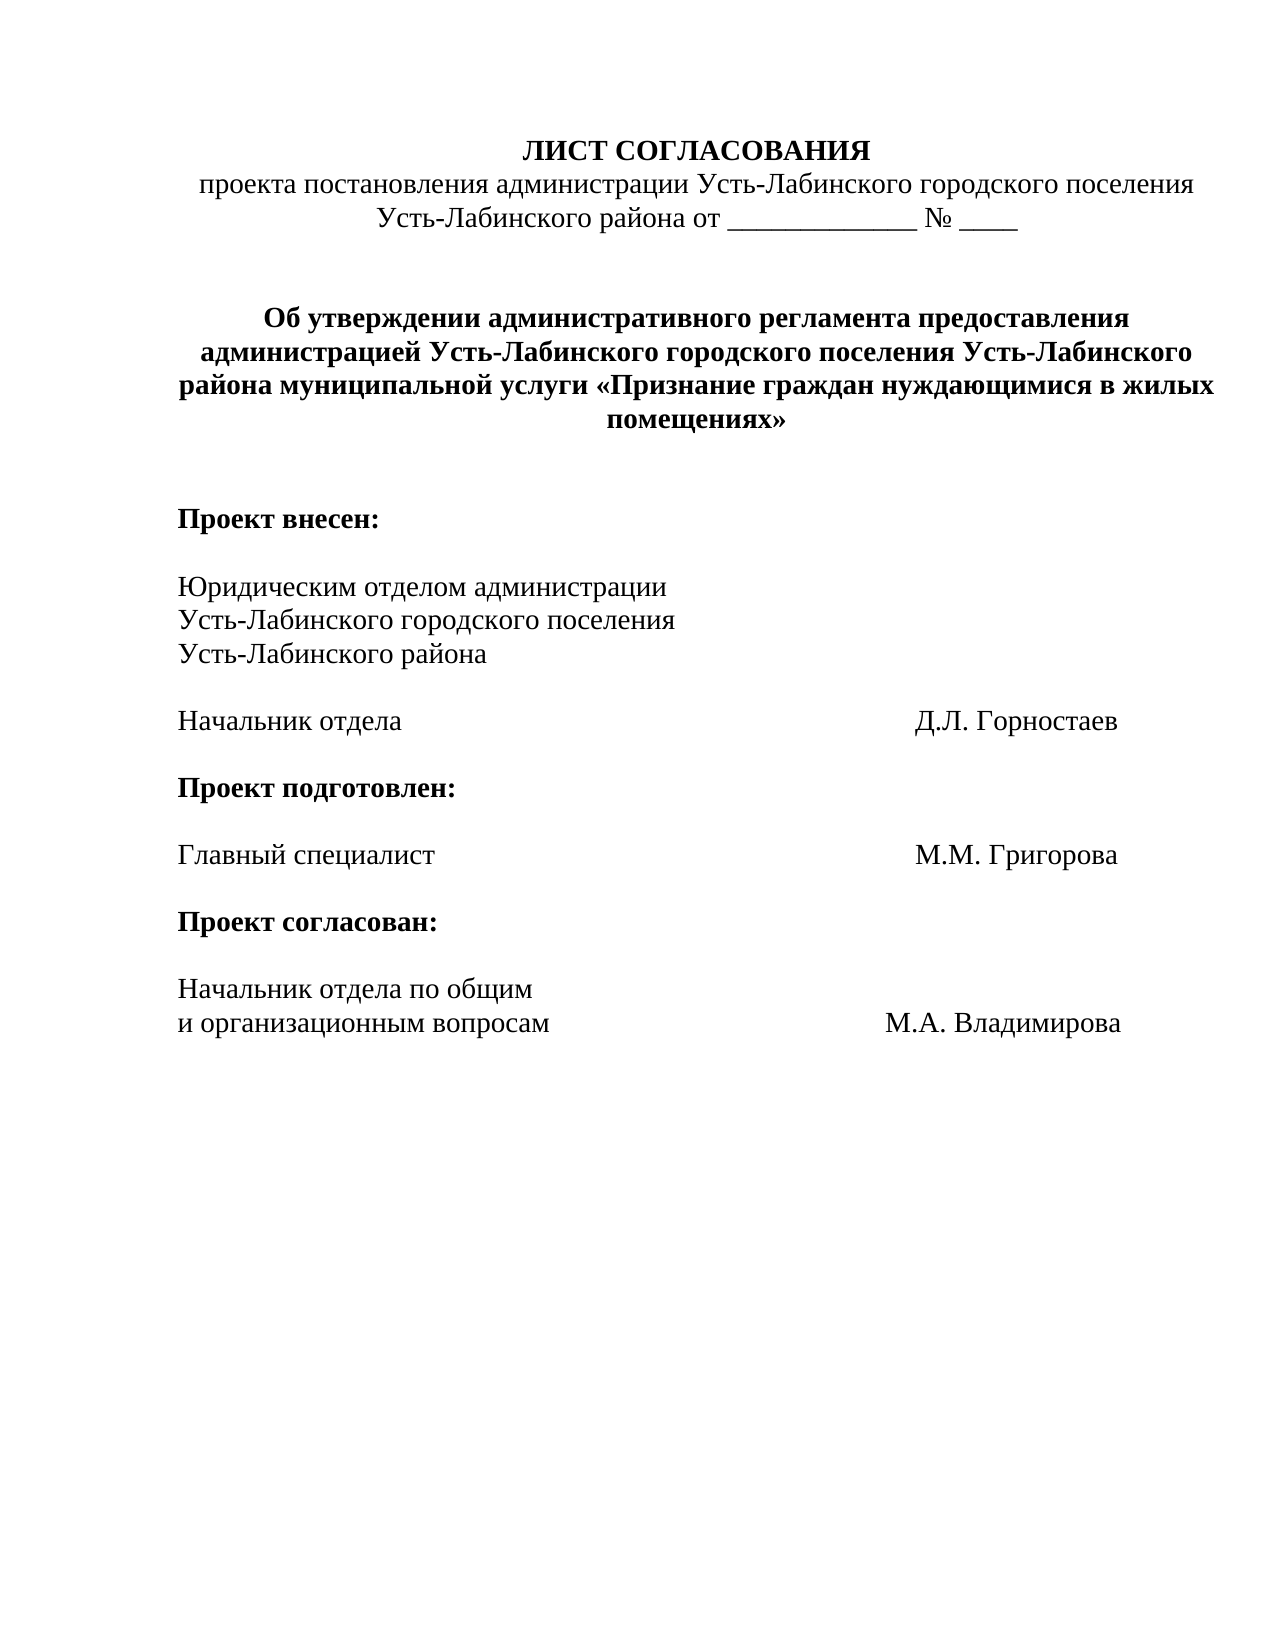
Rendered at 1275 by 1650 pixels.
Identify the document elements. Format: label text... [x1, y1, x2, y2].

text Начальник отдела Д.Л. Горностаев [177, 703, 1216, 736]
text Усть-Лабинского городского поселения [177, 602, 1216, 636]
text проекта постановления администрации Усть-Лабинского городского поселения Усть-Лабинского района от _____________ № ____ [177, 166, 1216, 233]
text Об утверждении административного регламента предоставления администрацией Усть-Лабинского городского поселения Усть-Лабинского района муниципальной услуги «Признание граждан нуждающимися в жилых помещениях» [177, 300, 1216, 434]
text и организационным вопросам М.А. Владимирова [177, 1005, 1216, 1038]
text Главный специалист М.М. Григорова [177, 837, 1216, 871]
text Проект подготовлен: [177, 770, 1216, 803]
text Начальник отдела по общим [177, 971, 1216, 1005]
text ЛИСТ СОГЛАСОВАНИЯ [177, 118, 1216, 166]
text Проект согласован: [177, 904, 1216, 938]
text Юридическим отделом администрации [177, 569, 1216, 602]
text Усть-Лабинского района [177, 636, 1216, 669]
text Проект внесен: [177, 502, 1216, 535]
